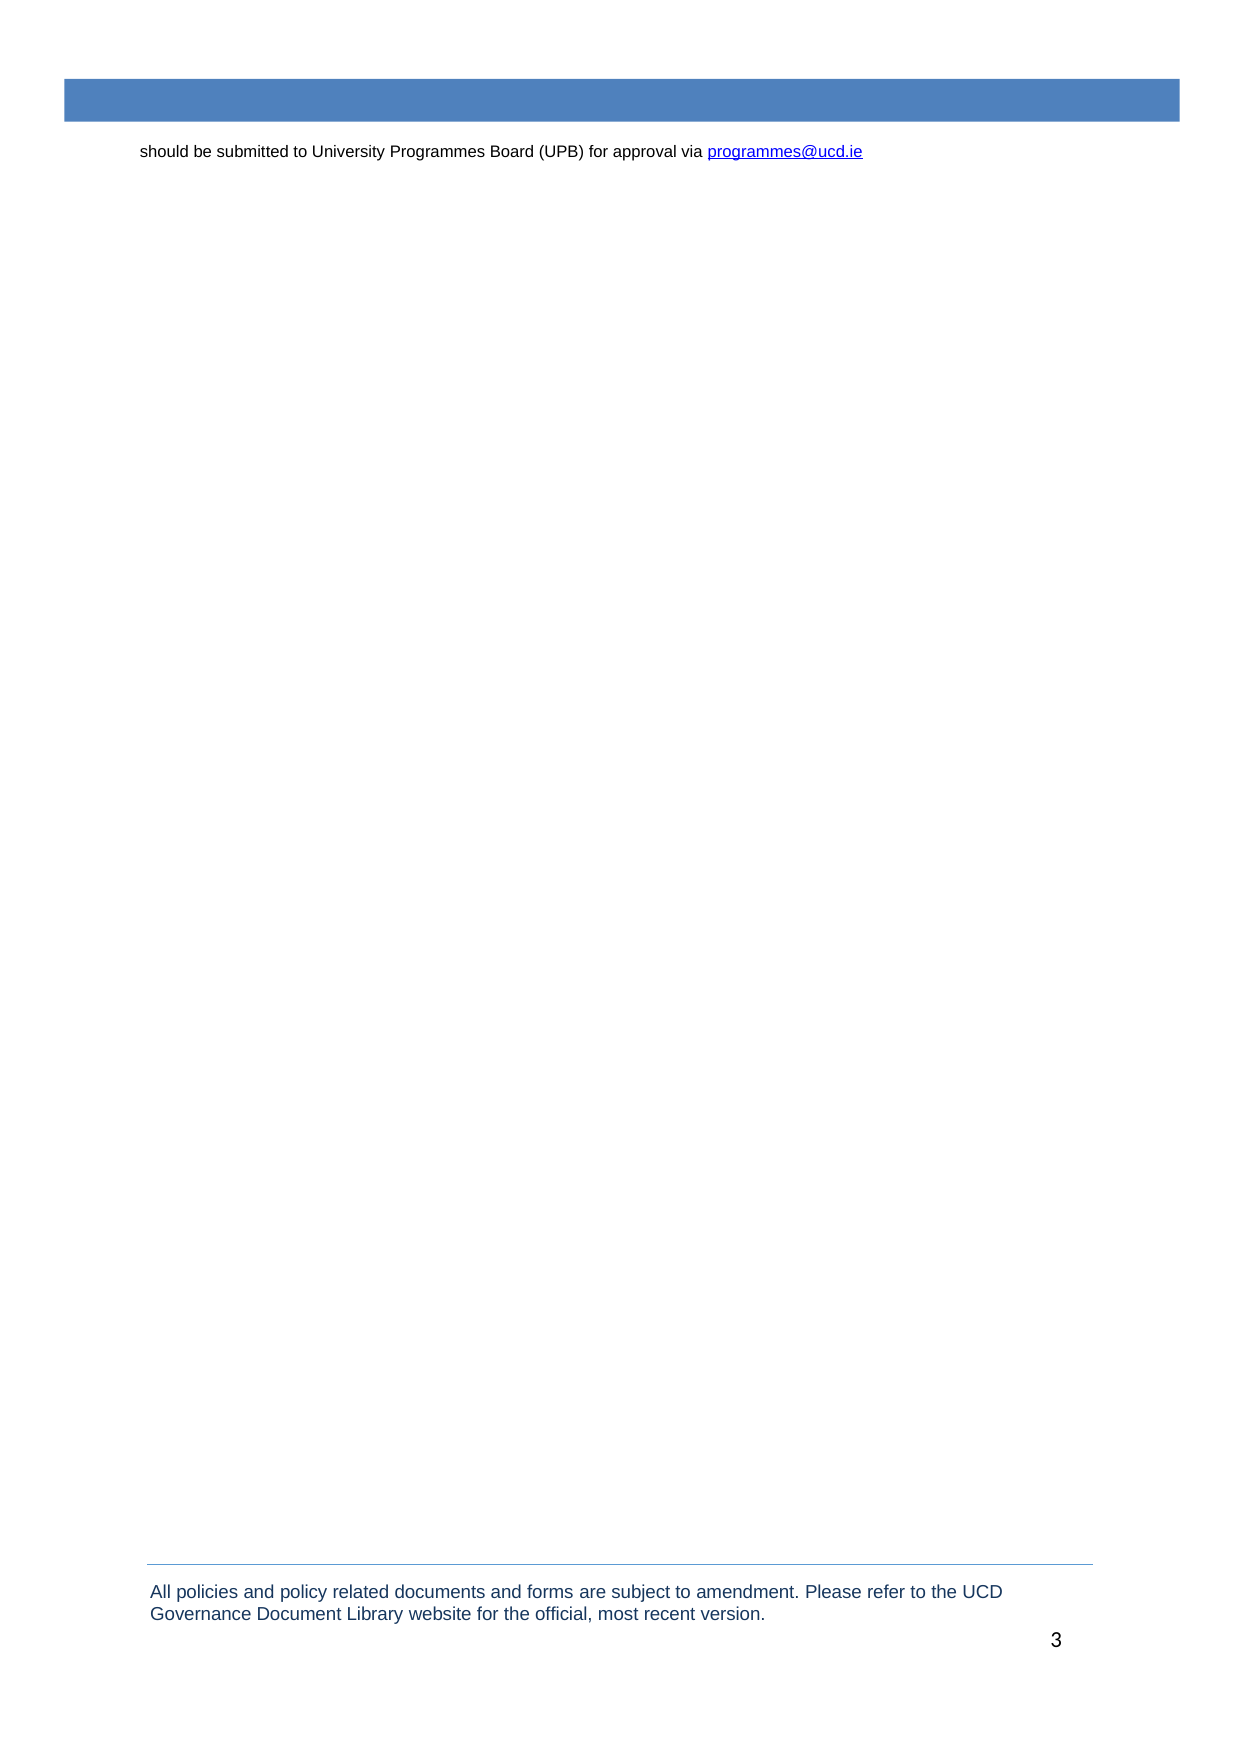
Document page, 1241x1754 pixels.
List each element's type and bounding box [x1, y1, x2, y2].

text [139, 142, 1180, 161]
